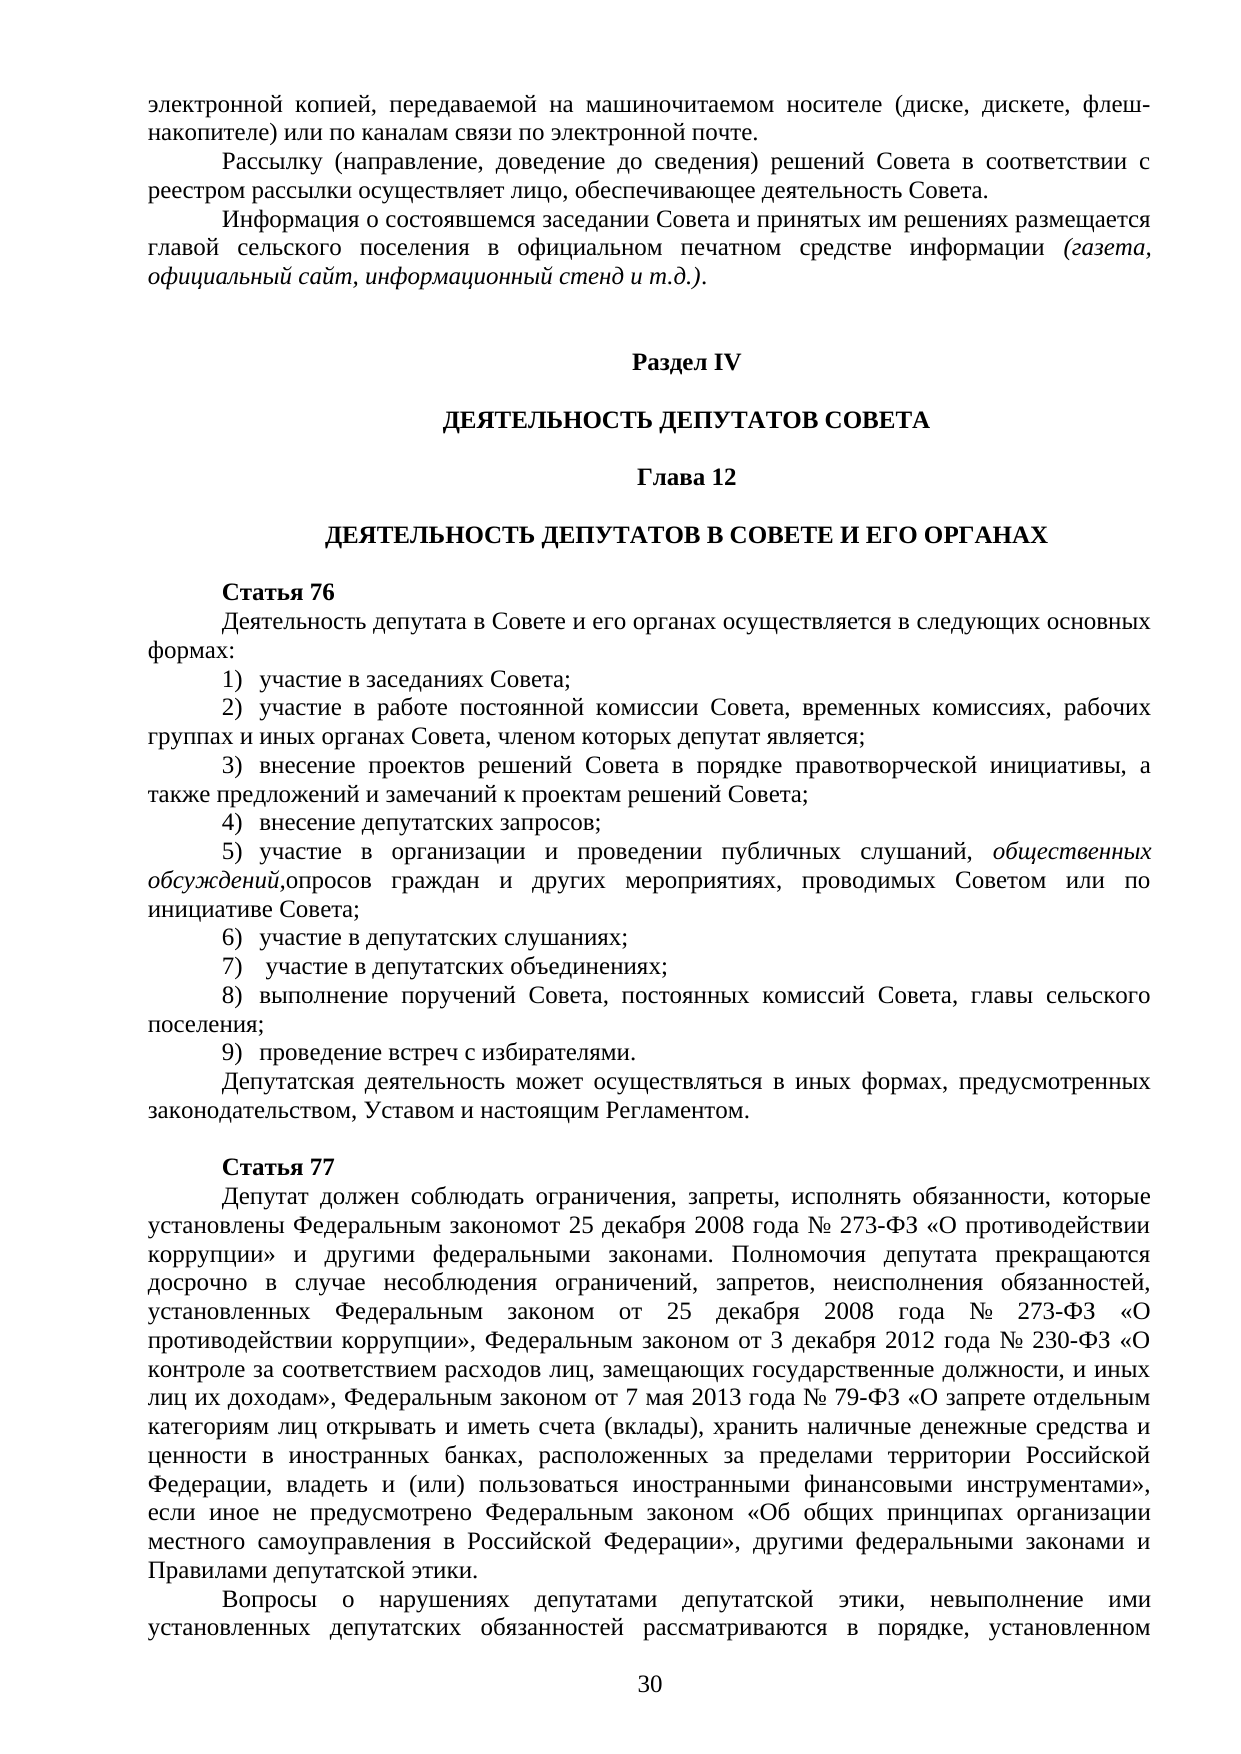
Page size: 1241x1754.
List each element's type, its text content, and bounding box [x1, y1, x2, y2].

text Статья 77 [148, 1152, 1152, 1181]
text Деятельность депутата в Совете и его органах осуществляется в следующих основных формах: [148, 606, 1152, 664]
list участие в депутатских объединениях; [148, 951, 1152, 980]
list участие в заседаниях Совета; [148, 664, 1152, 692]
list участие в депутатских слушаниях; [148, 922, 1152, 951]
text Депутат должен соблюдать ограничения, запреты, исполнять обязанности, которые установлены Федеральным закономот 25 декабря 2008 года № 273-ФЗ «О противодействии коррупции» и другими федеральными законами. Полномочия депутата прекращаются досрочно в случае несоблюдения ограничений, запретов, неисполнения обязанностей, установленных Федеральным законом от 25 декабря 2008 года № 273-ФЗ «О противодействии коррупции», Федеральным законом от 3 декабря 2012 года № 230-ФЗ «О контроле за соответствием расходов лиц, замещающих государственные должности, и иных лиц их доходам», Федеральным законом от 7 мая 2013 года № 79-ФЗ «О запрете отдельным категориям лиц открывать и иметь счета (вклады), хранить наличные денежные средства и ценности в иностранных банках, расположенных за пределами территории Российской Федерации, владеть и (или) пользоваться иностранными финансовыми инструментами», если иное не предусмотрено Федеральным законом «Об общих принципах организации местного самоуправления в Российской Федерации», другими федеральными законами и Правилами депутатской этики. [148, 1181, 1152, 1584]
text ДЕЯТЕЛЬНОСТЬ ДЕПУТАТОВ СОВЕТА [148, 405, 1152, 434]
subtitle Глава 12 [148, 462, 1152, 491]
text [148, 89, 1152, 146]
list внесение проектов решений Совета в порядке правотворческой инициативы, а также предложений и замечаний к проектам решений Совета; [148, 750, 1152, 807]
list участие в работе постоянной комиссии Совета, временных комиссиях, рабочих группах и иных органах Совета, членом которых депутат является; [148, 692, 1152, 750]
text Информация о состоявшемся заседании Совета и принятых им решениях размещается главой сельского поселения в официальном печатном средстве информации (газета, официальный сайт, информационный стенд и т.д.). [148, 204, 1152, 290]
list участие в организации и проведении публичных слушаний, общественных обсуждений,опросов граждан и других мероприятиях, проводимых Советом или по инициативе Совета; [148, 836, 1152, 922]
text Рассылку (направление, доведение до сведения) решений Совета в соответствии с реестром рассылки осуществляет лицо, обеспечивающее деятельность Совета. [148, 146, 1152, 204]
text Статья 76 [148, 577, 1152, 606]
list внесение депутатских запросов; [148, 807, 1152, 836]
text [148, 1584, 1152, 1641]
list выполнение поручений Совета, постоянных комиссий Совета, главы сельского поселения; [148, 980, 1152, 1037]
text ДЕЯТЕЛЬНОСТЬ ДЕПУТАТОВ В СОВЕТЕ И ЕГО ОРГАНАХ [148, 520, 1152, 549]
list проведение встреч с избирателями. [148, 1037, 1152, 1066]
text Депутатская деятельность может осуществляться в иных формах, предусмотренных законодательством, Уставом и настоящим Регламентом. [148, 1066, 1152, 1124]
subtitle Раздел IV [148, 347, 1152, 376]
